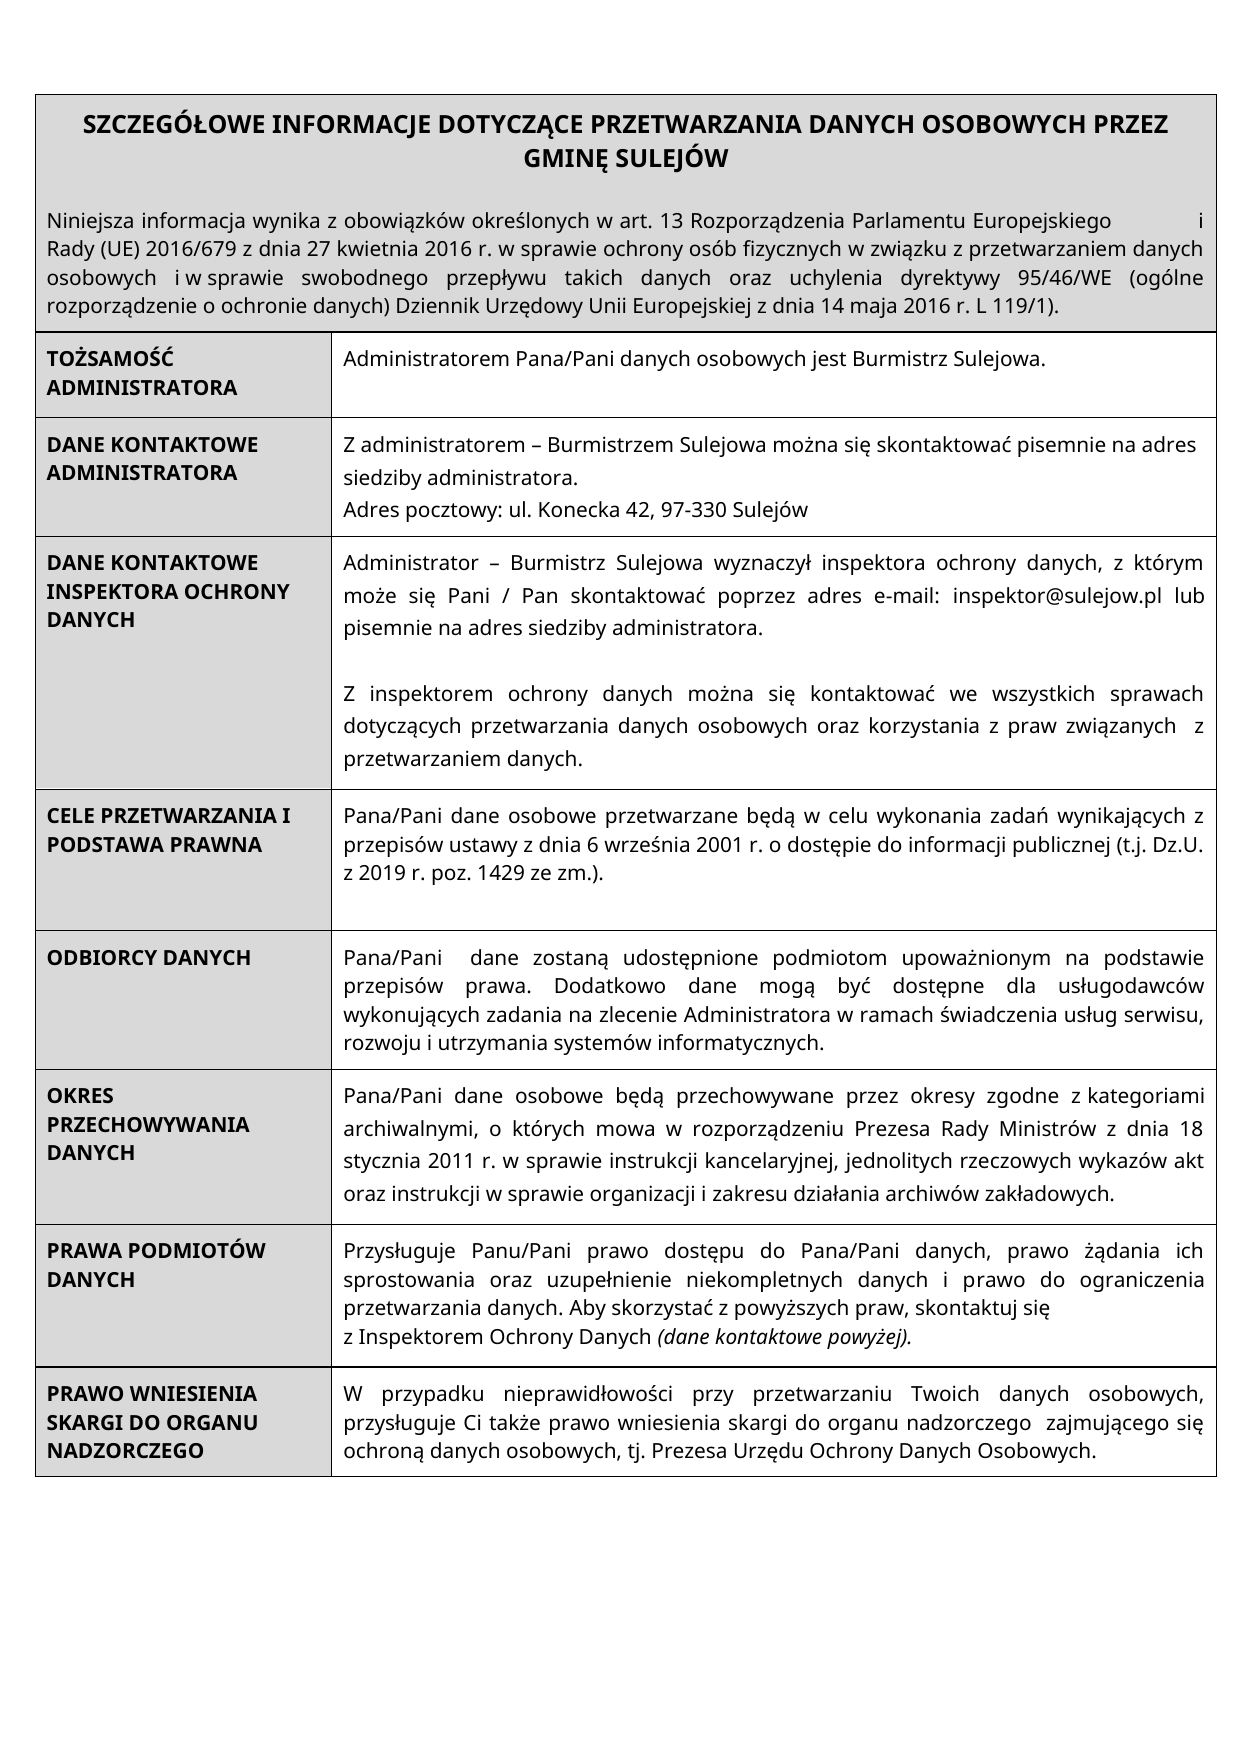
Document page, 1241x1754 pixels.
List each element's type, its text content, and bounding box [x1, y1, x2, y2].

table_cell PRAWA PODMIOTÓW DANYCH [36, 1225, 331, 1366]
table_cell Administrator – Burmistrz Sulejowa wyznaczył inspektora ochrony danych, z którym może się Pani / Pan skontaktować poprzez adres e-mail: inspektor@sulejow.pl lub pisemnie na adres siedziby administratora. Z inspektorem ochrony danych można się kontaktować we wszystkich sprawach dotyczących przetwarzania danych osobowych oraz korzystania z praw związanych z przetwarzaniem danych. [332, 537, 1216, 788]
table_cell W przypadku nieprawidłowości przy przetwarzaniu Twoich danych osobowych, przysługuje Ci także prawo wniesienia skargi do organu nadzorczego zajmującego się ochroną danych osobowych, tj. Prezesa Urzędu Ochrony Danych Osobowych. [332, 1368, 1216, 1476]
table_cell Pana/Pani dane osobowe przetwarzane będą w celu wykonania zadań wynikających z przepisów ustawy z dnia 6 września 2001 r. o dostępie do informacji publicznej (t.j. Dz.U. z 2019 r. poz. 1429 ze zm.). [332, 790, 1216, 930]
table_cell OKRES PRZECHOWYWANIA DANYCH [36, 1070, 331, 1224]
table_cell DANE KONTAKTOWE ADMINISTRATORA [36, 418, 331, 536]
table_cell Z administratorem – Burmistrzem Sulejowa można się skontaktować pisemnie na adres siedziby administratora. Adres pocztowy: ul. Konecka 42, 97-330 Sulejów [332, 418, 1216, 536]
table_cell Przysługuje Panu/Pani prawo dostępu do Pana/Pani danych, prawo żądania ich sprostowania oraz uzupełnienie niekompletnych danych i prawo do ograniczenia przetwarzania danych. Aby skorzystać z powyższych praw, skontaktuj się z Inspektorem Ochrony Danych (dane kontaktowe powyżej). [332, 1225, 1216, 1366]
table_cell PRAWO WNIESIENIA SKARGI DO ORGANU NADZORCZEGO [36, 1368, 331, 1476]
table_cell Pana/Pani dane osobowe będą przechowywane przez okresy zgodne z kategoriami archiwalnymi, o których mowa w rozporządzeniu Prezesa Rady Ministrów z dnia 18 stycznia 2011 r. w sprawie instrukcji kancelaryjnej, jednolitych rzeczowych wykazów akt oraz instrukcji w sprawie organizacji i zakresu działania archiwów zakładowych. [332, 1070, 1216, 1224]
table_header SZCZEGÓŁOWE INFORMACJE DOTYCZĄCE PRZETWARZANIA DANYCH OSOBOWYCH PRZEZ GMINĘ SULEJÓW Niniejsza informacja wynika z obowiązków określonych w art. 13 Rozporządzenia Parlamentu Europejskiego i Rady (UE) 2016/679 z dnia 27 kwietnia 2016 r. w sprawie ochrony osób fizycznych w związku z przetwarzaniem danych osobowych i w sprawie swobodnego przepływu takich danych oraz uchylenia dyrektywy 95/46/WE (ogólne rozporządzenie o ochronie danych) Dziennik Urzędowy Unii Europejskiej z dnia 14 maja 2016 r. L 119/1). [36, 95, 1216, 331]
table_cell DANE KONTAKTOWE INSPEKTORA OCHRONY DANYCH [36, 537, 331, 788]
table_cell Administratorem Pana/Pani danych osobowych jest Burmistrz Sulejowa. [332, 333, 1216, 417]
table_cell TOŻSAMOŚĆ ADMINISTRATORA [36, 333, 331, 417]
table_cell Pana/Pani dane zostaną udostępnione podmiotom upoważnionym na podstawie przepisów prawa. Dodatkowo dane mogą być dostępne dla usługodawców wykonujących zadania na zlecenie Administratora w ramach świadczenia usług serwisu, rozwoju i utrzymania systemów informatycznych. [332, 931, 1216, 1069]
table_cell CELE PRZETWARZANIA I PODSTAWA PRAWNA [36, 790, 331, 930]
table_cell ODBIORCY DANYCH [36, 931, 331, 1069]
